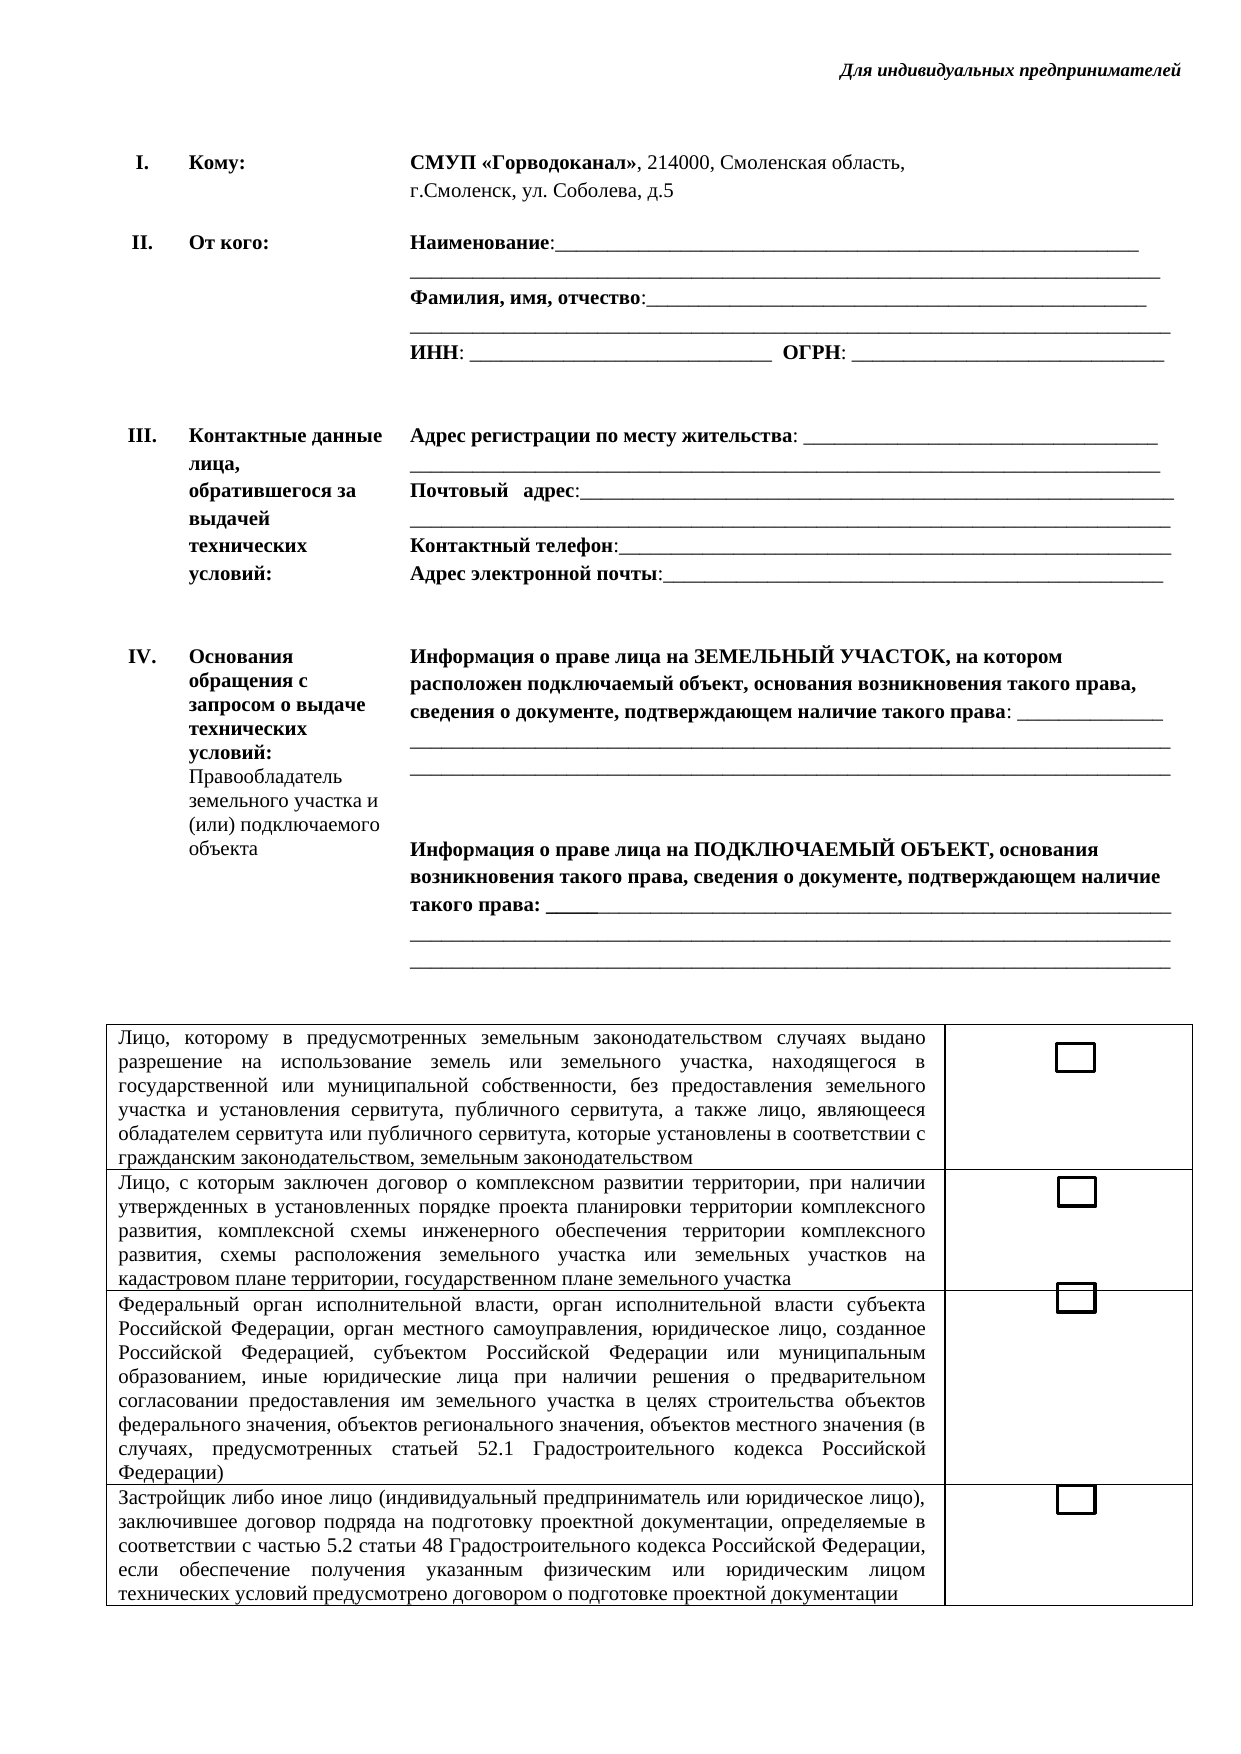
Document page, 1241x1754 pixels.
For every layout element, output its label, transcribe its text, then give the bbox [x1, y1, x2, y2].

table_cell Основания обращения с запросом о выдаче технических условий: Правообладатель земельного участка и (или) подключаемого объекта [177, 644, 399, 975]
table_cell Лицо, с которым заключен договор о комплексном развитии территории, при наличии утвержденных в установленных порядке проекта планировки территории комплексного развития, комплексной схемы инженерного обеспечения территории комплексного развития, схемы расположения земельного участка или земельных участков на кадастровом плане территории, государственном плане земельного участка [107, 1170, 944, 1290]
table_cell IV. [107, 644, 177, 975]
table_header I. [107, 150, 177, 229]
table_header Лицо, которому в предусмотренных земельным законодательством случаях выдано разрешение на использование земель или земельного участка, находящегося в государственной или муниципальной собственности, без предоставления земельного участка и установления сервитута, публичного сервитута, а также лицо, являющееся обладателем сервитута или публичного сервитута, которые установлены в соответствии с гражданским законодательством, земельным законодательством [107, 1025, 944, 1169]
table_cell III. [107, 423, 177, 644]
text Для индивидуальных предпринимателей [118, 59, 1181, 81]
table_cell Информация о праве лица на ЗЕМЕЛЬНЫЙ УЧАСТОК, на котором расположен подключаемый объект, основания возникновения такого права, сведения о документе, подтверждающем наличие такого права: ______________ __________________________________________________________________________________________________________________________________________________ Информация о праве лица на ПОДКЛЮЧАЕМЫЙ ОБЪЕКТ, основания возникновения такого права, сведения о документе, подтверждающем наличие такого права: ____________________________________________________________ __________________________________________________________________________________________________________________________________________________ [399, 644, 1192, 975]
table_cell Федеральный орган исполнительной власти, орган исполнительной власти субъекта Российской Федерации, орган местного самоуправления, юридическое лицо, созданное Российской Федерацией, субъектом Российской Федерации или муниципальным образованием, иные юридические лица при наличии решения о предварительном согласовании предоставления им земельного участка в целях строительства объектов федерального значения, объектов регионального значения, объектов местного значения (в случаях, предусмотренных статьей 52.1 Градостроительного кодекса Российской Федерации) [107, 1291, 944, 1484]
table_cell Контактные данные лица, обратившегося за выдачей технических условий: [177, 423, 399, 644]
table_cell II. [107, 230, 177, 423]
table_header [946, 1025, 1192, 1169]
table_cell [946, 1485, 1192, 1605]
table_header Кому: [177, 150, 399, 229]
table_cell Наименование:________________________________________________________ ________________________________________________________________________ Фамилия, имя, отчество:________________________________________________ _________________________________________________________________________ ИНН: _____________________________ ОГРН: ______________________________ [399, 230, 1192, 423]
table_header СМУП «Горводоканал», 214000, Смоленская область, г.Смоленск, ул. Соболева, д.5 [399, 150, 1192, 229]
table_cell [946, 1170, 1192, 1290]
table_cell Адрес регистрации по месту жительства: __________________________________ ________________________________________________________________________ Почтовый адрес:_________________________________________________________ _________________________________________________________________________ Контактный телефон:_____________________________________________________ Адрес электронной почты:________________________________________________ [399, 423, 1192, 644]
table_cell Застройщик либо иное лицо (индивидуальный предприниматель или юридическое лицо), заключившее договор подряда на подготовку проектной документации, определяемые в соответствии с частью 5.2 статьи 48 Градостроительного кодекса Российской Федерации, если обеспечение получения указанным физическим или юридическим лицом технических условий предусмотрено договором о подготовке проектной документации [107, 1485, 944, 1605]
table_cell [946, 1291, 1192, 1484]
table_cell От кого: [177, 230, 399, 423]
